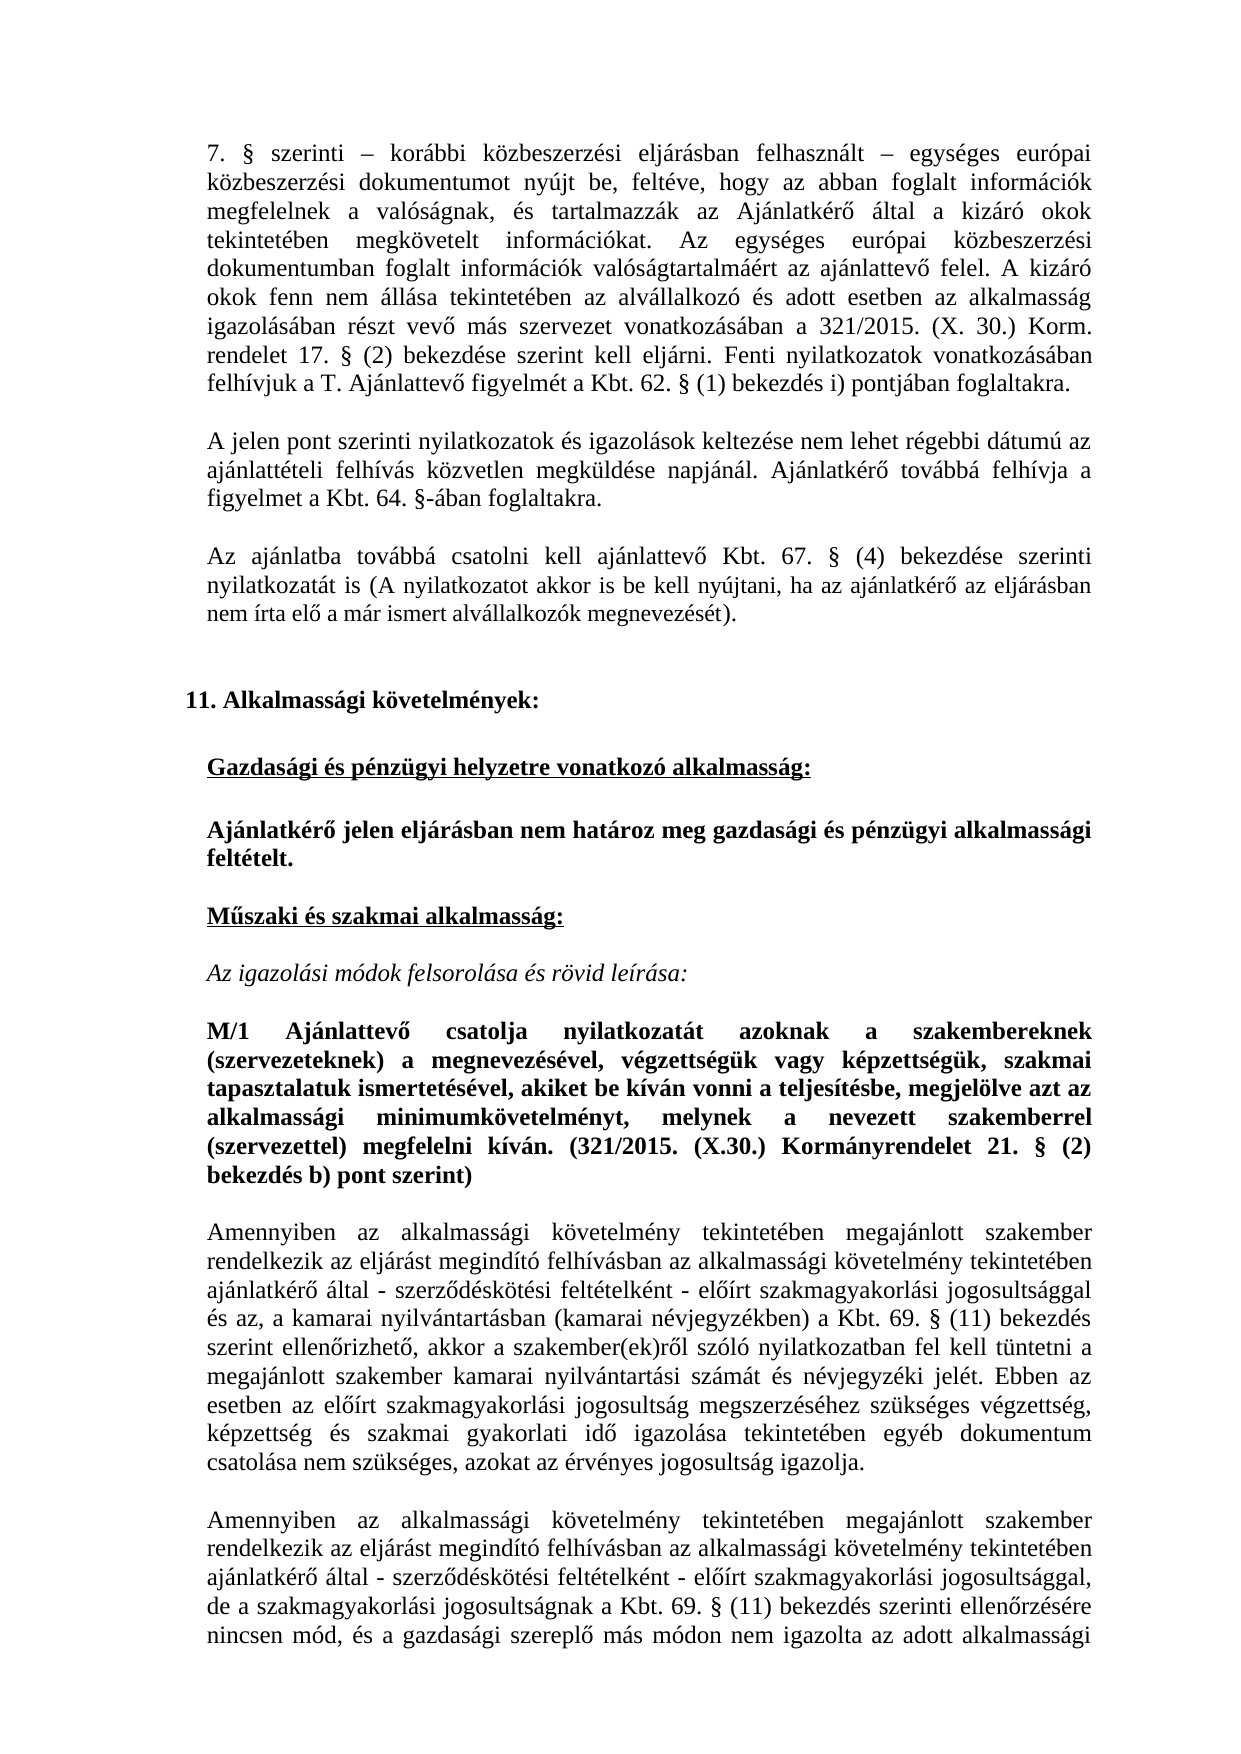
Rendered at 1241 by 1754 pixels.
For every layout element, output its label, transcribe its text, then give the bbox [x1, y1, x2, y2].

text Az ajánlatba továbbá csatolni kell ajánlattevő Kbt. 67. § (4) bekezdése szerinti nyilatkozatát is (A nyilatkozatot akkor is be kell nyújtani, ha az ajánlatkérő az eljárásban nem írta elő a már ismert alvállalkozók megnevezését). [207, 541, 1093, 627]
list Az igazolási módok felsorolása és rövid leírása: [207, 958, 1093, 987]
text A jelen pont szerinti nyilatkozatok és igazolások keltezése nem lehet régebbi dátumú az ajánlattételi felhívás közvetlen megküldése napjánál. Ajánlatkérő továbbá felhívja a figyelmet a Kbt. 64. §-ában foglaltakra. [207, 426, 1093, 512]
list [207, 1505, 1093, 1648]
text Műszaki és szakmai alkalmasság: [207, 901, 1093, 930]
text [207, 138, 1093, 397]
list Alkalmassági követelmények: [185, 685, 1093, 713]
list Amennyiben az alkalmassági követelmény tekintetében megajánlott szakember rendelkezik az eljárást megindító felhívásban az alkalmassági követelmény tekintetében ajánlatkérő által - szerződéskötési feltételként - előírt szakmagyakorlási jogosultsággal és az, a kamarai nyilvántartásban (kamarai névjegyzékben) a Kbt. 69. § (11) bekezdés szerint ellenőrizhető, akkor a szakember(ek)ről szóló nyilatkozatban fel kell tüntetni a megajánlott szakember kamarai nyilvántartási számát és névjegyzéki jelét. Ebben az esetben az előírt szakmagyakorlási jogosultság megszerzéséhez szükséges végzettség, képzettség és szakmai gyakorlati idő igazolása tekintetében egyéb dokumentum csatolása nem szükséges, azokat az érvényes jogosultság igazolja. [207, 1217, 1093, 1476]
text Gazdasági és pénzügyi helyzetre vonatkozó alkalmasság: [207, 752, 1093, 781]
list M/1 Ajánlattevő csatolja nyilatkozatát azoknak a szakembereknek (szervezeteknek) a megnevezésével, végzettségük vagy képzettségük, szakmai tapasztalatuk ismertetésével, akiket be kíván vonni a teljesítésbe, megjelölve azt az alkalmassági minimumkövetelményt, melynek a nevezett szakemberrel (szervezettel) megfelelni kíván. (321/2015. (X.30.) Kormányrendelet 21. § (2) bekezdés b) pont szerint) [207, 1016, 1093, 1188]
list Ajánlatkérő jelen eljárásban nem határoz meg gazdasági és pénzügyi alkalmassági feltételt. [207, 815, 1093, 872]
